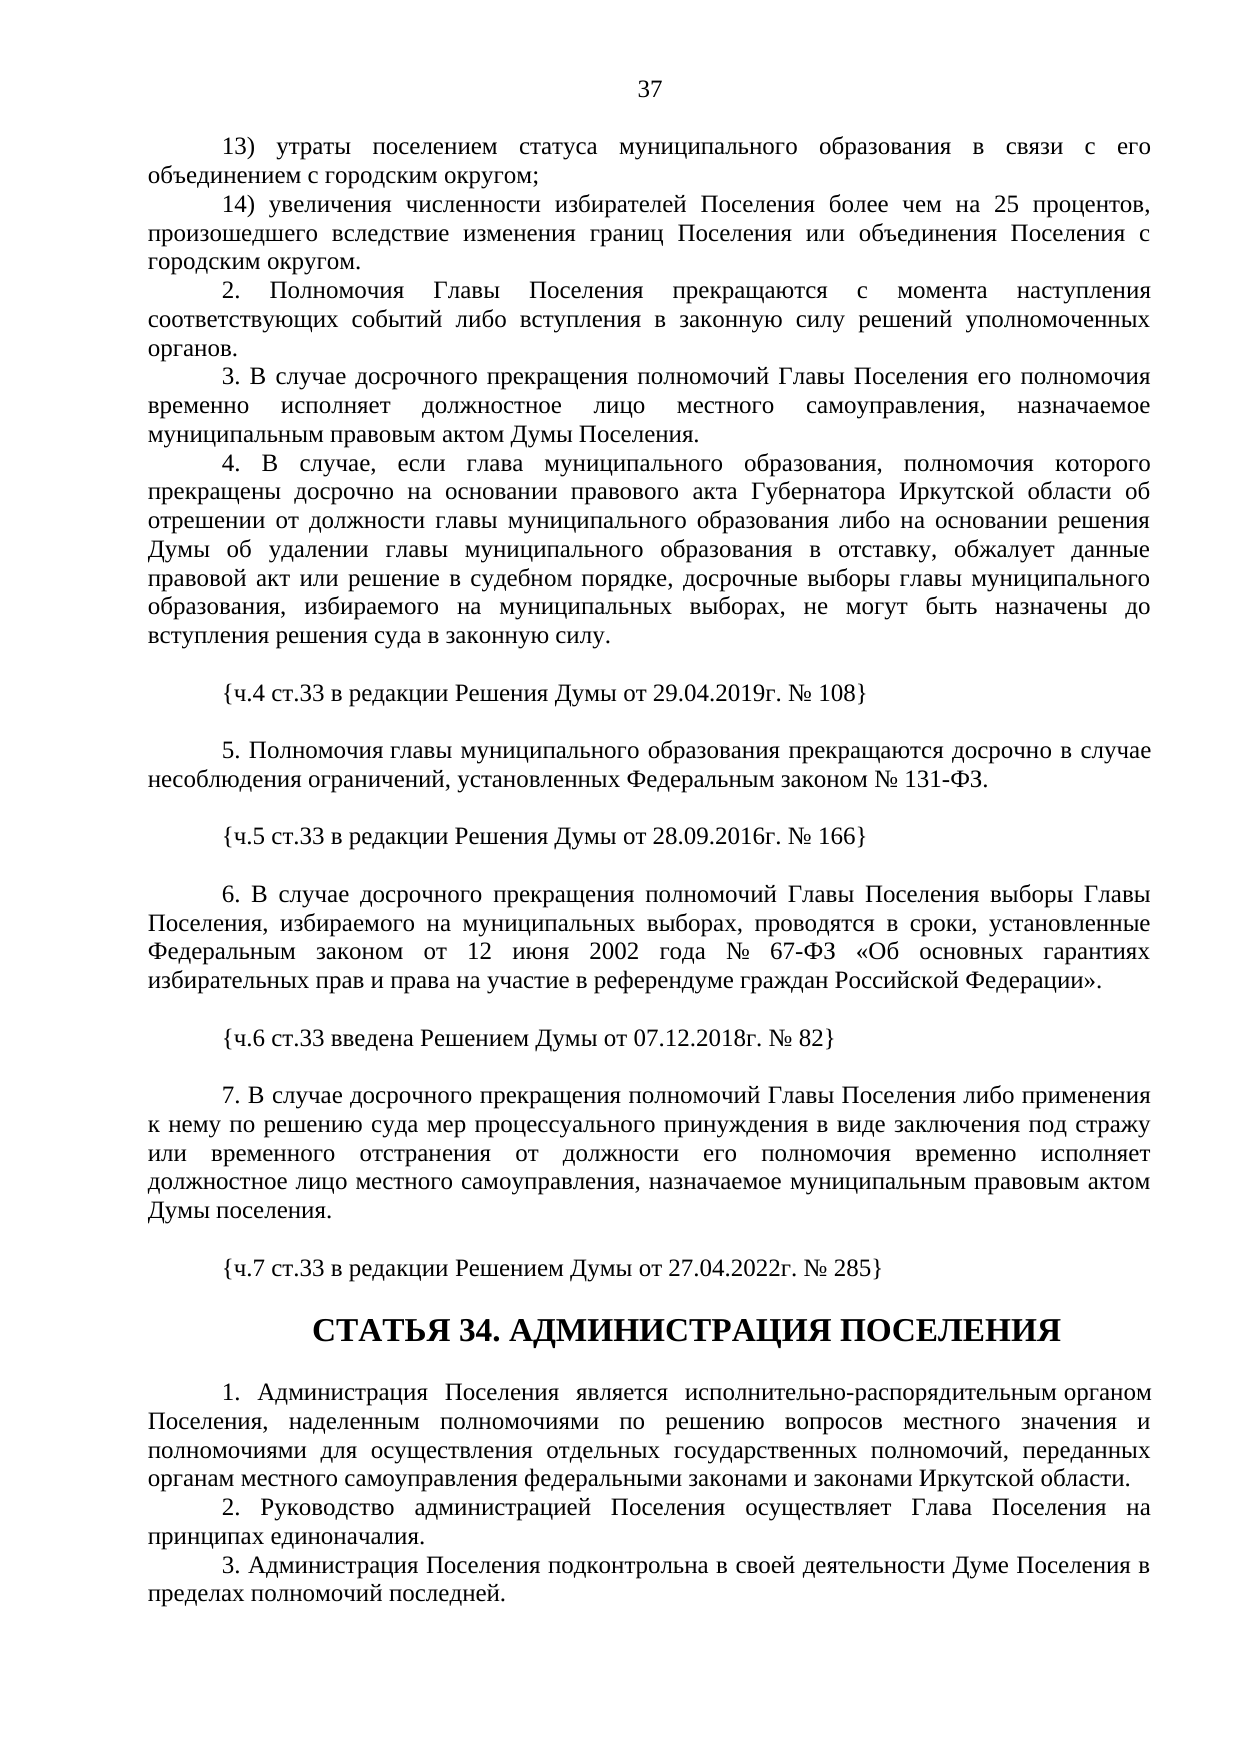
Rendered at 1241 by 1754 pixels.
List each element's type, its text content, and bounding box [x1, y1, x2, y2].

text 4. В случае, если глава муниципального образования, полномочия которого прекращены досрочно на основании правового акта Губернатора Иркутской области об отрешении от должности главы муниципального образования либо на основании решения Думы об удалении главы муниципального образования в отставку, обжалует данные правовой акт или решение в судебном порядке, досрочные выборы главы муниципального образования, избираемого на муниципальных выборах, не могут быть назначены до вступления решения суда в законную силу. [148, 448, 1152, 649]
text 5. Полномочия главы муниципального образования прекращаются досрочно в случае несоблюдения ограничений, установленных Федеральным законом № 131-ФЗ. [148, 735, 1152, 793]
text 3. В случае досрочного прекращения полномочий Главы Поселения его полномочия временно исполняет должностное лицо местного самоуправления, назначаемое муниципальным правовым актом Думы Поселения. [148, 361, 1152, 448]
text 1. Администрация Поселения является исполнительно-распорядительным органом Поселения, наделенным полномочиями по решению вопросов местного значения и полномочиями для осуществления отдельных государственных полномочий, переданных органам местного самоуправления федеральными законами и законами Иркутской области. [148, 1377, 1152, 1492]
text {ч.6 ст.33 введена Решением Думы от 07.12.2018г. № 82} [148, 1023, 1152, 1051]
text 3. Администрация Поселения подконтрольна в своей деятельности Думе Поселения в пределах полномочий последней. [148, 1550, 1152, 1607]
text {ч.7 ст.33 в редакции Решением Думы от 27.04.2022г. № 285} [148, 1253, 1152, 1281]
text {ч.5 ст.33 в редакции Решения Думы от 28.09.2016г. № 166} [148, 821, 1152, 850]
text 13) утраты поселением статуса муниципального образования в связи с его объединением с городским округом; [148, 131, 1152, 189]
text 2. Полномочия Главы Поселения прекращаются с момента наступления соответствующих событий либо вступления в законную силу решений уполномоченных органов. [148, 275, 1152, 361]
text 6. В случае досрочного прекращения полномочий Главы Поселения выборы Главы Поселения, избираемого на муниципальных выборах, проводятся в сроки, установленные Федеральным законом от 12 июня 2002 года № 67-ФЗ «Об основных гарантиях избирательных прав и права на участие в референдуме граждан Российской Федерации». [148, 879, 1152, 994]
text 2. Руководство администрацией Поселения осуществляет Глава Поселения на принципах единоначалия. [148, 1492, 1152, 1550]
text СТАТЬЯ 34. АДМИНИСТРАЦИЯ ПОСЕЛЕНИЯ [148, 1310, 1152, 1348]
text 14) увеличения численности избирателей Поселения более чем на 25 процентов, произошедшего вследствие изменения границ Поселения или объединения Поселения с городским округом. [148, 189, 1152, 275]
text 7. В случае досрочного прекращения полномочий Главы Поселения либо применения к нему по решению суда мер процессуального принуждения в виде заключения под стражу или временного отстранения от должности его полномочия временно исполняет должностное лицо местного самоуправления, назначаемое муниципальным правовым актом Думы поселения. [148, 1080, 1152, 1224]
text {ч.4 ст.33 в редакции Решения Думы от 29.04.2019г. № 108} [148, 678, 1152, 706]
